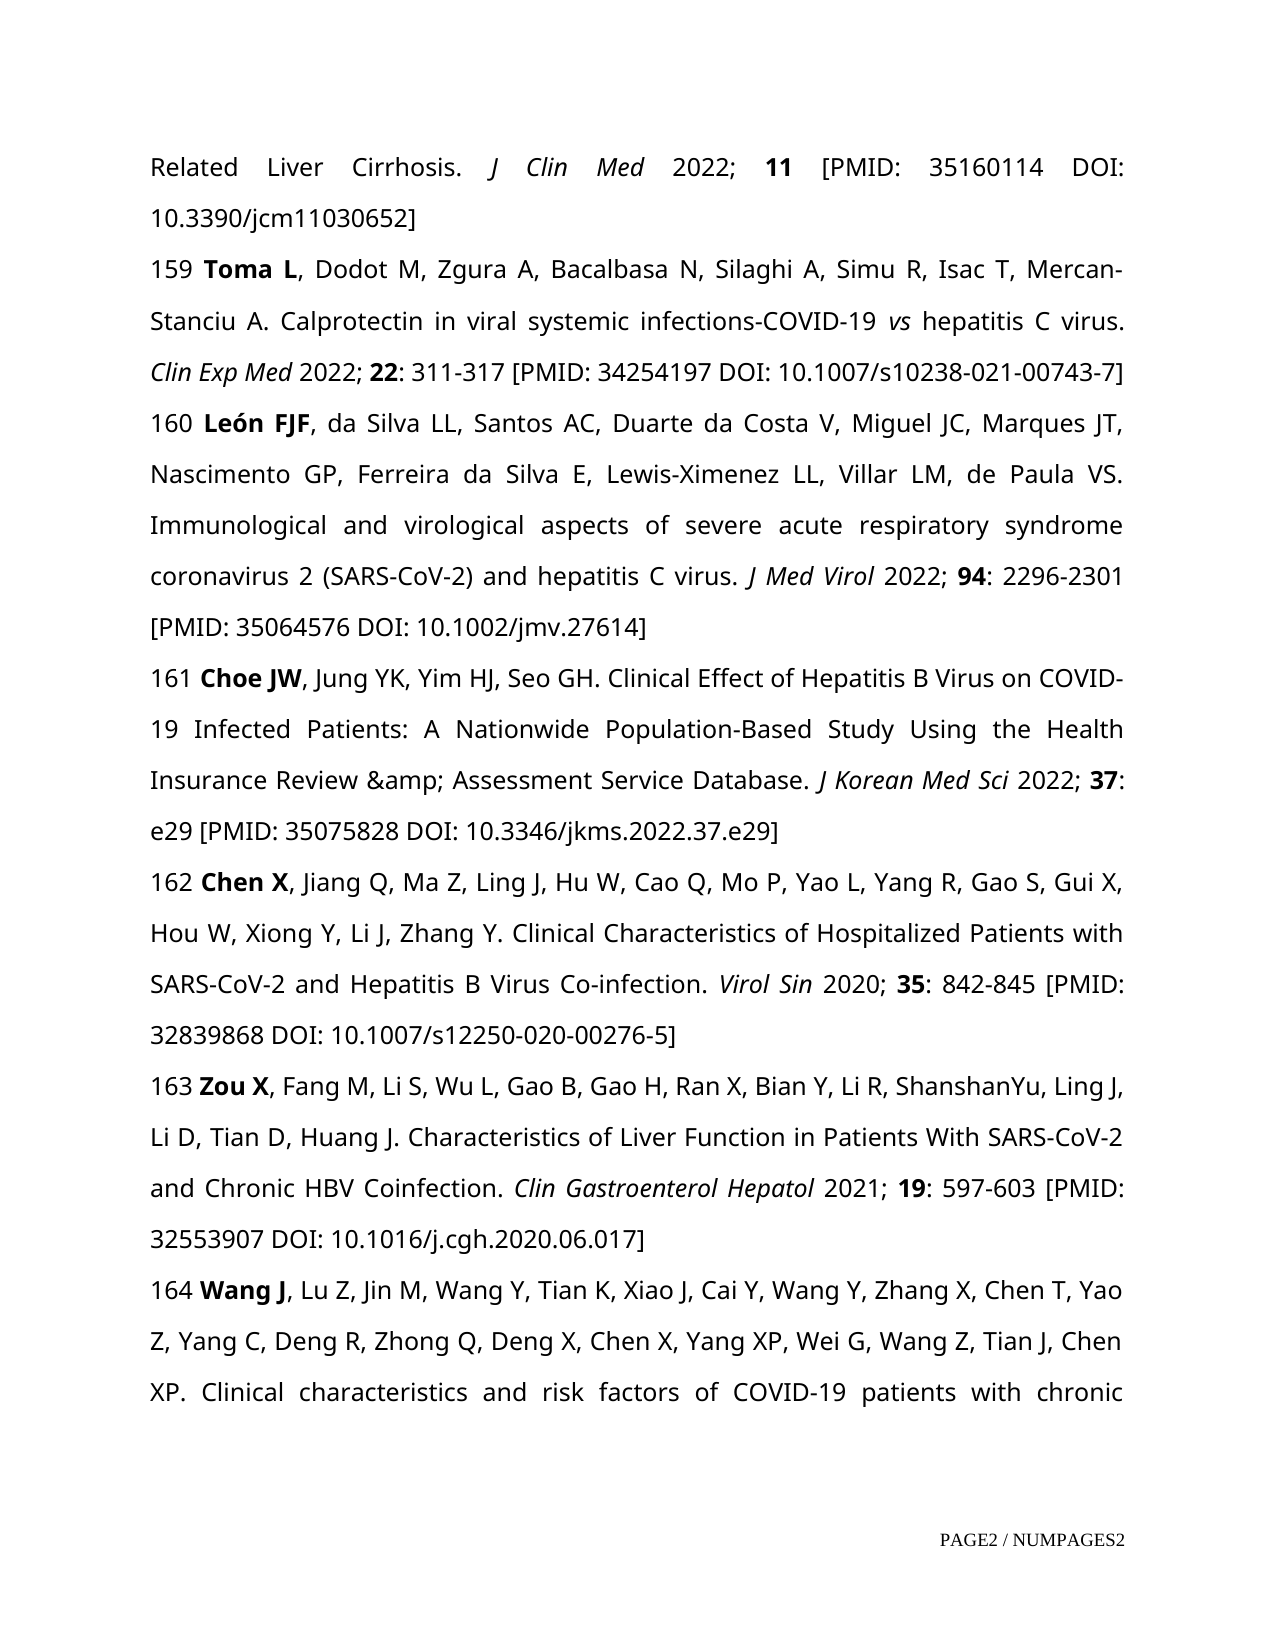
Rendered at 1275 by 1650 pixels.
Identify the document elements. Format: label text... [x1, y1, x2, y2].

text 160 León FJF, da Silva LL, Santos AC, Duarte da Costa V, Miguel JC, Marques JT, Nascimento GP, Ferreira da Silva E, Lewis-Ximenez LL, Villar LM, de Paula VS. Immunological and virological aspects of severe acute respiratory syndrome coronavirus 2 (SARS-CoV-2) and hepatitis C virus. J Med Virol 2022; 94: 2296-2301 [PMID: 35064576 DOI: 10.1002/jmv.27614] [150, 405, 1125, 643]
text 159 Toma L, Dodot M, Zgura A, Bacalbasa N, Silaghi A, Simu R, Isac T, Mercan-Stanciu A. Calprotectin in viral systemic infections-COVID-19 vs hepatitis C virus. Clin Exp Med 2022; 22: 311-317 [PMID: 34254197 DOI: 10.1007/s10238-021-00743-7] [150, 252, 1125, 388]
text 162 Chen X, Jiang Q, Ma Z, Ling J, Hu W, Cao Q, Mo P, Yao L, Yang R, Gao S, Gui X, Hou W, Xiong Y, Li J, Zhang Y. Clinical Characteristics of Hospitalized Patients with SARS-CoV-2 and Hepatitis B Virus Co-infection. Virol Sin 2020; 35: 842-845 [PMID: 32839868 DOI: 10.1007/s12250-020-00276-5] [150, 864, 1125, 1052]
text 161 Choe JW, Jung YK, Yim HJ, Seo GH. Clinical Effect of Hepatitis B Virus on COVID-19 Infected Patients: A Nationwide Population-Based Study Using the Health Insurance Review &amp; Assessment Service Database. J Korean Med Sci 2022; 37: e29 [PMID: 35075828 DOI: 10.3346/jkms.2022.37.e29] [150, 660, 1125, 848]
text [150, 150, 1125, 235]
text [150, 1273, 1125, 1409]
text 163 Zou X, Fang M, Li S, Wu L, Gao B, Gao H, Ran X, Bian Y, Li R, ShanshanYu, Ling J, Li D, Tian D, Huang J. Characteristics of Liver Function in Patients With SARS-CoV-2 and Chronic HBV Coinfection. Clin Gastroenterol Hepatol 2021; 19: 597-603 [PMID: 32553907 DOI: 10.1016/j.cgh.2020.06.017] [150, 1069, 1125, 1256]
